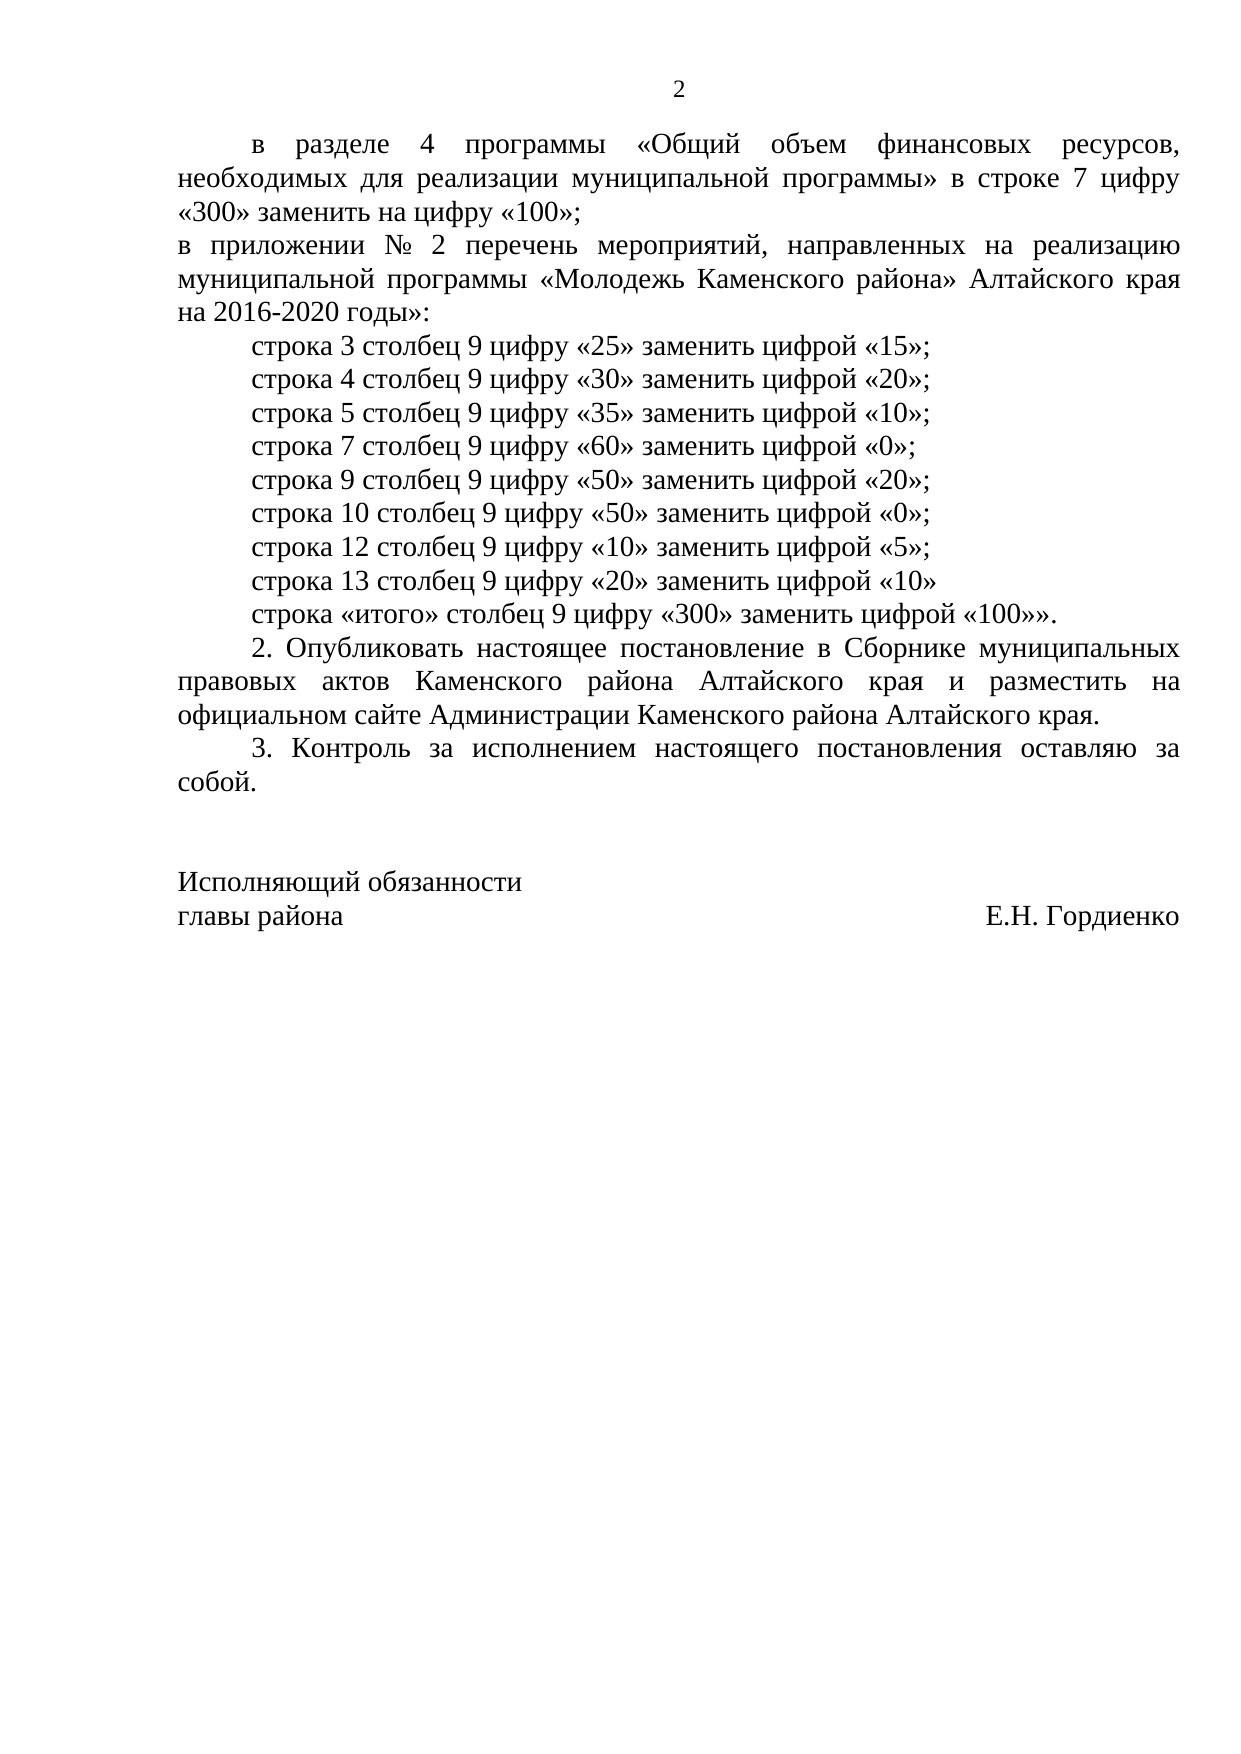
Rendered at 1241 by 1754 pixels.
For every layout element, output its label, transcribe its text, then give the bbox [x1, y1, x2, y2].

text Исполняющий обязанности [177, 864, 1181, 898]
text строка 5 столбец 9 цифру «35» заменить цифрой «10»; [177, 395, 1181, 428]
text строка 9 столбец 9 цифру «50» заменить цифрой «20»; [177, 462, 1181, 496]
text строка 13 столбец 9 цифру «20» заменить цифрой «10» [177, 563, 1181, 596]
text 3. Контроль за исполнением настоящего постановления оставляю за собой. [177, 730, 1181, 797]
text в разделе 4 программы «Общий объем финансовых ресурсов, необходимых для реализации муниципальной программы» в строке 7 цифру «300» заменить на цифру «100»; [177, 127, 1181, 227]
text в приложении № 2 перечень мероприятий, направленных на реализацию муниципальной программы «Молодежь Каменского района» Алтайского края на 2016-2020 годы»: [177, 227, 1181, 328]
text строка 4 столбец 9 цифру «30» заменить цифрой «20»; [177, 361, 1181, 395]
text строка «итого» столбец 9 цифру «300» заменить цифрой «100»». [177, 596, 1181, 630]
text 2. Опубликовать настоящее постановление в Сборнике муниципальных правовых актов Каменского района Алтайского края и разместить на официальном сайте Администрации Каменского района Алтайского края. [177, 630, 1181, 730]
text строка 3 столбец 9 цифру «25» заменить цифрой «15»; [177, 328, 1181, 361]
text строка 7 столбец 9 цифру «60» заменить цифрой «0»; [177, 428, 1181, 462]
text строка 12 столбец 9 цифру «10» заменить цифрой «5»; [177, 529, 1181, 563]
text главы района Е.Н. Гордиенко [177, 898, 1181, 932]
text строка 10 столбец 9 цифру «50» заменить цифрой «0»; [177, 496, 1181, 529]
